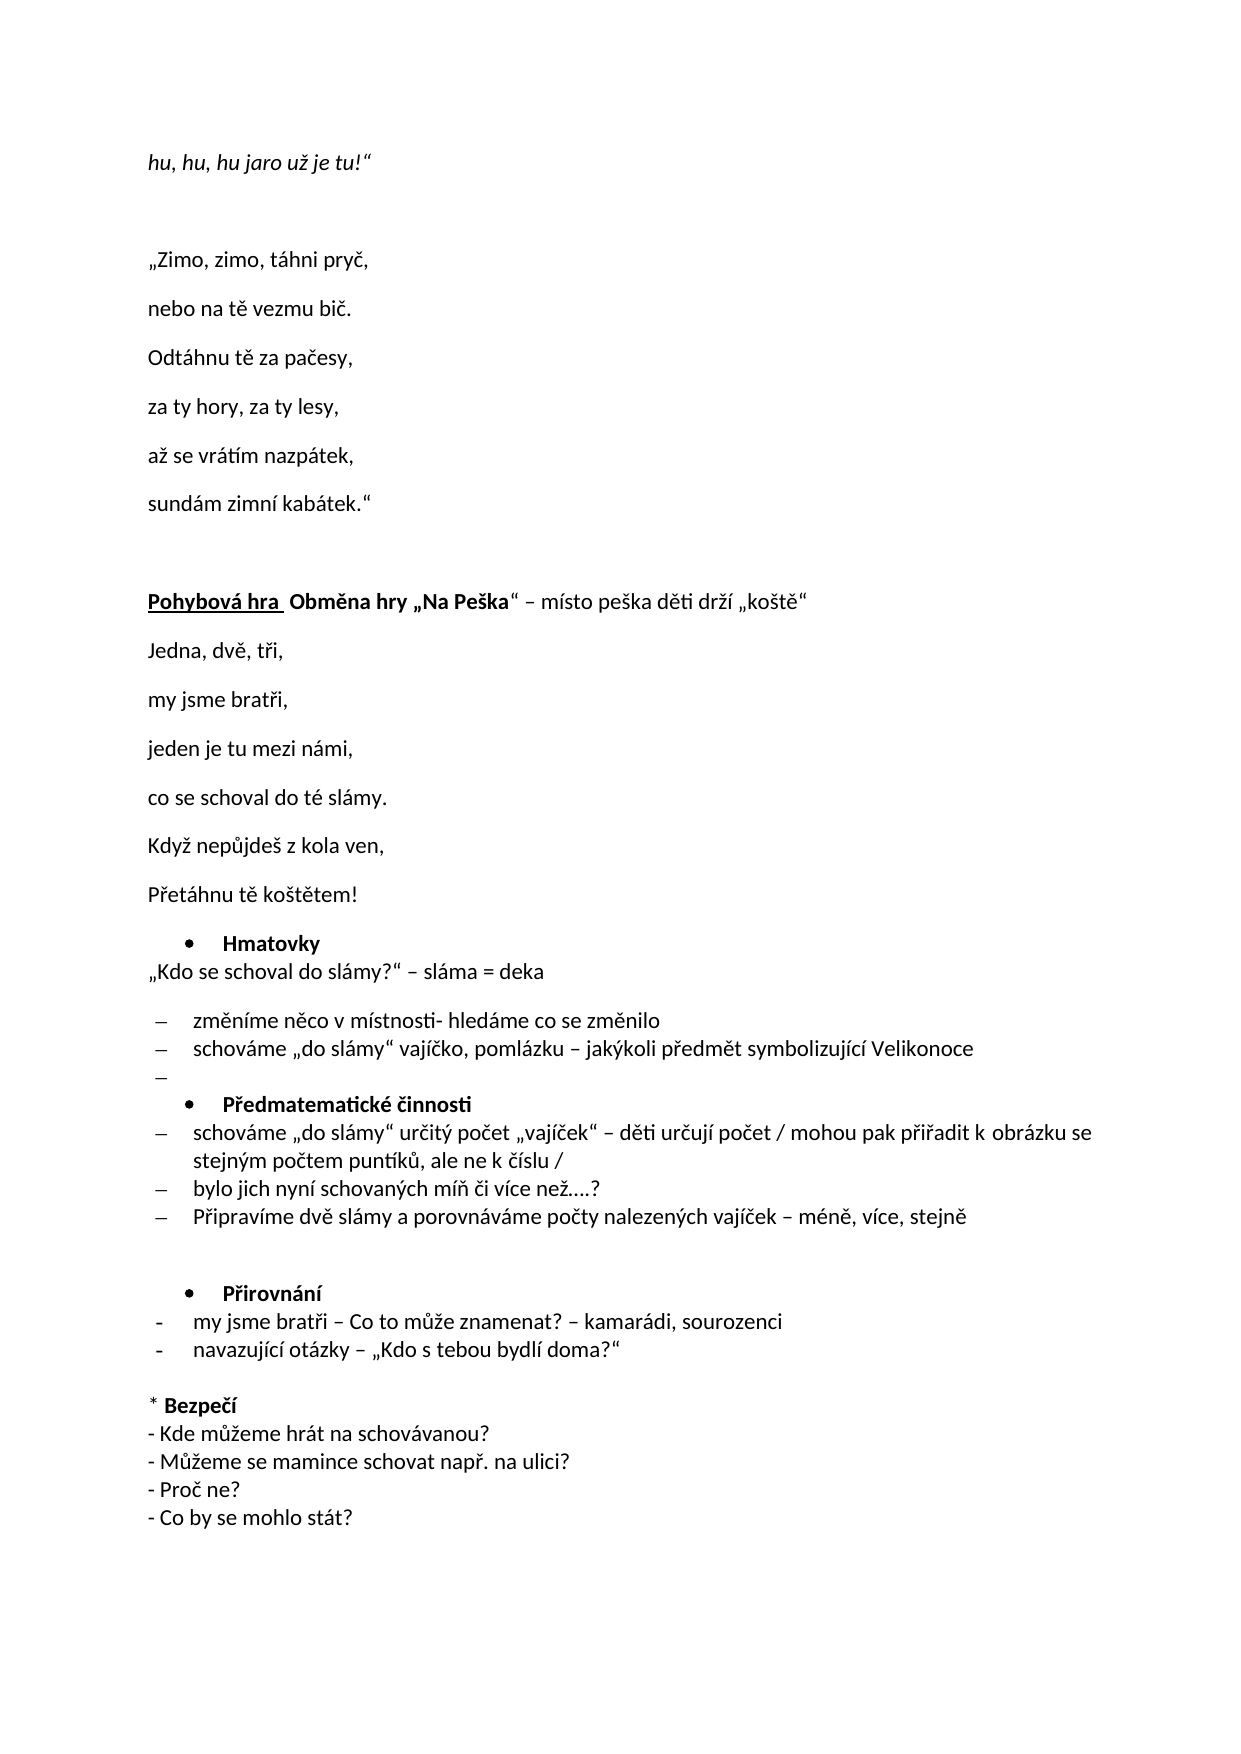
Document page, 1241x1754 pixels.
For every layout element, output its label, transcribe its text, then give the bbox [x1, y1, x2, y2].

text - Co by se mohlo stát? [148, 1503, 1093, 1531]
text nebo na tě vezmu bič. [148, 294, 1093, 322]
list Přirovnání [185, 1279, 1093, 1307]
list navazující otázky – „Kdo s tebou bydlí doma?“ [155, 1335, 1093, 1363]
text sundám zimní kabátek.“ [148, 489, 1093, 518]
list Hmatovky [185, 929, 1093, 957]
text co se schoval do té slámy. [148, 783, 1093, 811]
text až se vrátím nazpátek, [148, 441, 1093, 469]
text - Kde můžeme hrát na schovávanou? [148, 1419, 1093, 1447]
text Přetáhnu tě koštětem! [148, 880, 1093, 908]
list schováme „do slámy“ určitý počet „vajíček“ – děti určují počet / mohou pak přiřadit k obrázku se stejným počtem puntíků, ale ne k číslu / [155, 1118, 1093, 1174]
text Jedna, dvě, tři, [148, 636, 1093, 664]
text za ty hory, za ty lesy, [148, 392, 1093, 420]
list my jsme bratři – Co to může znamenat? – kamarádi, sourozenci [155, 1307, 1093, 1335]
list změníme něco v místnosti- hledáme co se změnilo [155, 1006, 1093, 1034]
text Pohybová hra Obměna hry „Na Peška“ – místo peška děti drží „koště“ [148, 587, 1093, 615]
text jeden je tu mezi námi, [148, 734, 1093, 762]
text „Zimo, zimo, táhni pryč, [148, 245, 1093, 273]
text - Můžeme se mamince schovat např. na ulici? [148, 1447, 1093, 1475]
text - Proč ne? [148, 1475, 1093, 1503]
list Připravíme dvě slámy a porovnáváme počty nalezených vajíček – méně, více, stejně [155, 1202, 1093, 1230]
text Odtáhnu tě za pačesy, [148, 343, 1093, 371]
text * Bezpečí [148, 1391, 1093, 1419]
list bylo jich nyní schovaných míň či více než….? [155, 1174, 1093, 1202]
text Když nepůjdeš z kola ven, [148, 832, 1093, 859]
text hu, hu, hu jaro už je tu!“ [148, 148, 1093, 176]
list schováme „do slámy“ vajíčko, pomlázku – jakýkoli předmět symbolizující Velikonoce [155, 1034, 1093, 1062]
list Předmatematické činnosti [185, 1090, 1093, 1118]
text my jsme bratři, [148, 685, 1093, 713]
text „Kdo se schoval do slámy?“ – sláma = deka [148, 957, 1093, 985]
